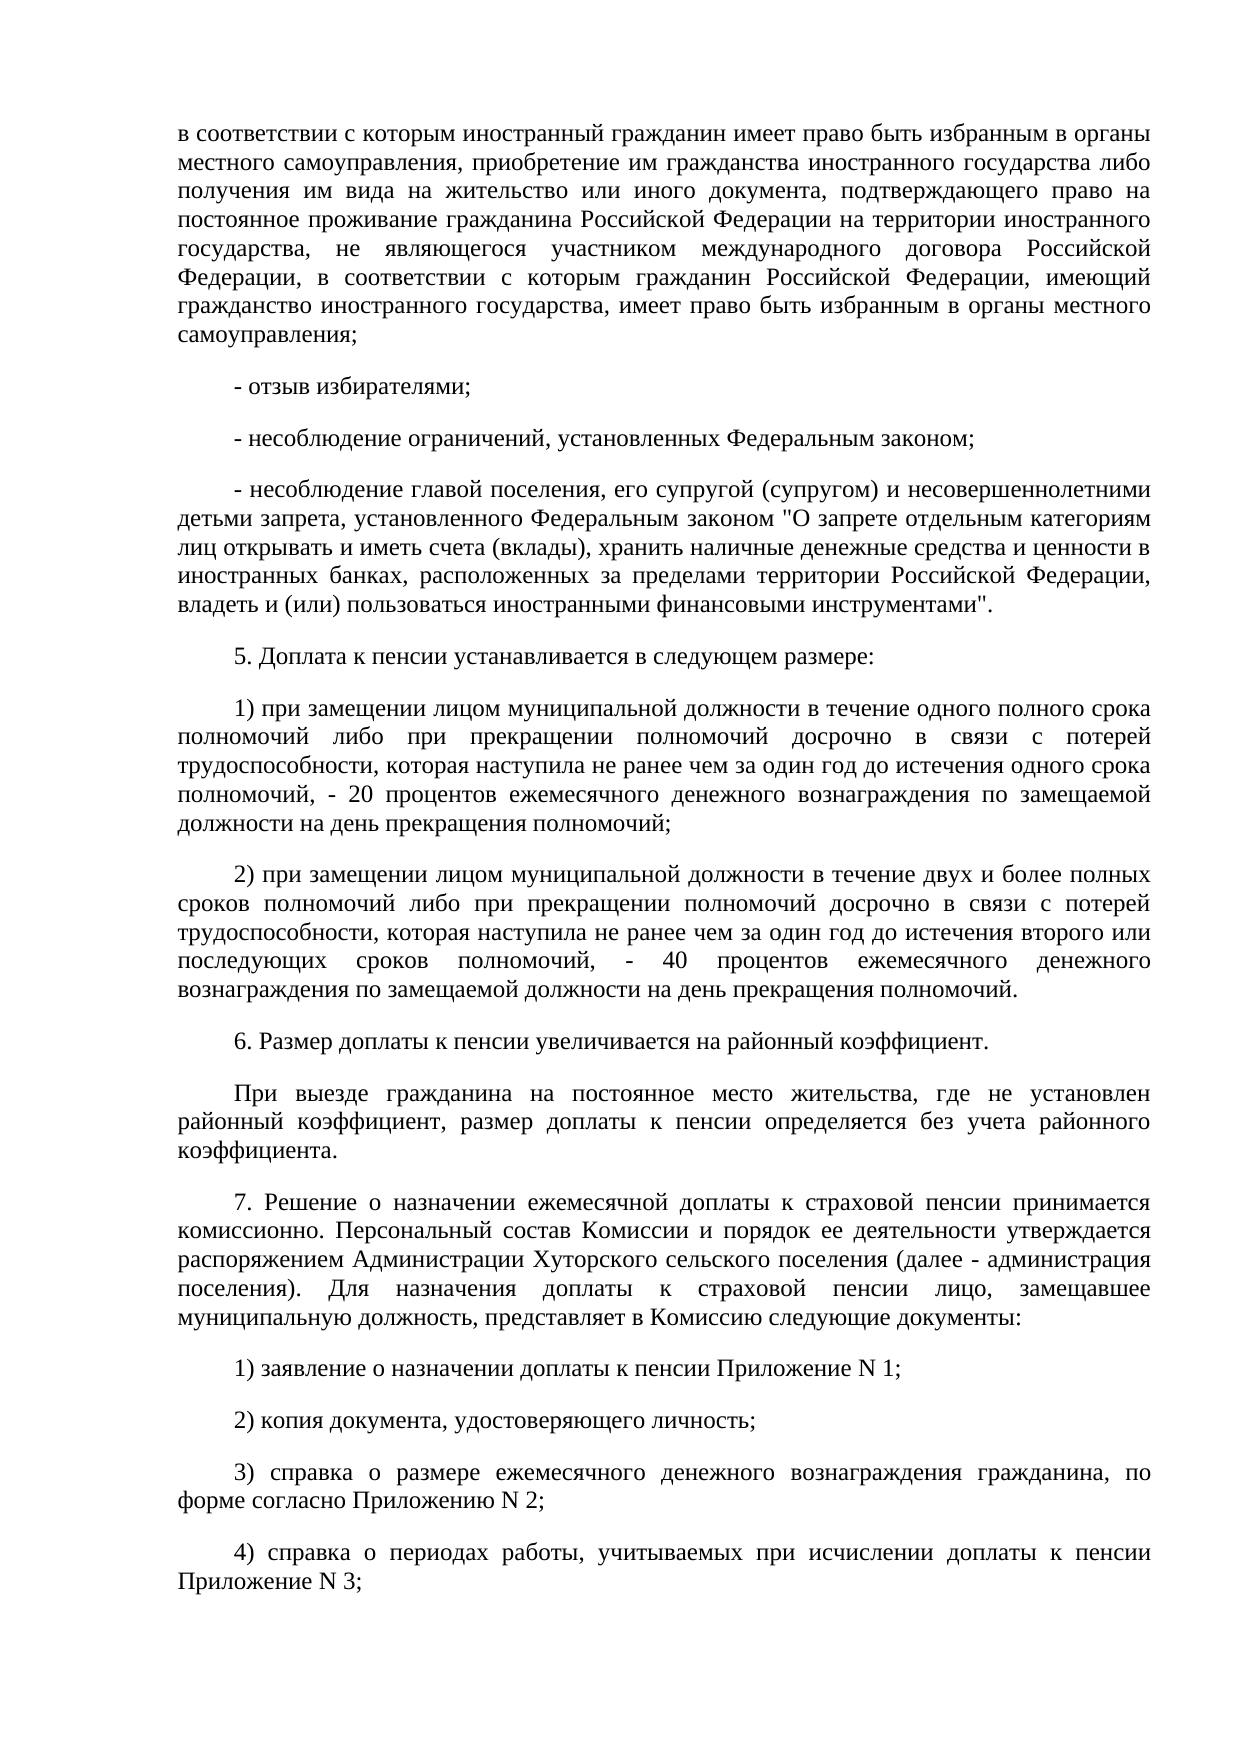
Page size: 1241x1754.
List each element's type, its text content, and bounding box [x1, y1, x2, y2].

text 3) справка о размере ежемесячного денежного вознаграждения гражданина, по форме согласно Приложению N 2; [177, 1457, 1152, 1514]
text - несоблюдение ограничений, установленных Федеральным законом; [177, 423, 1152, 451]
text 2) копия документа, удостоверяющего личность; [177, 1405, 1152, 1434]
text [177, 118, 1152, 348]
text - несоблюдение главой поселения, его супругой (супругом) и несовершеннолетними детьми запрета, установленного Федеральным законом "О запрете отдельным категориям лиц открывать и иметь счета (вклады), хранить наличные денежные средства и ценности в иностранных банках, расположенных за пределами территории Российской Федерации, владеть и (или) пользоваться иностранными финансовыми инструментами". [177, 474, 1152, 618]
text 5. Доплата к пенсии устанавливается в следующем размере: [177, 641, 1152, 670]
text 7. Решение о назначении ежемесячной доплаты к страховой пенсии принимается комиссионно. Персональный состав Комиссии и порядок ее деятельности утверждается распоряжением Администрации Хуторского сельского поселения (далее - администрация поселения). Для назначения доплаты к страховой пенсии лицо, замещавшее муниципальную должность, представляет в Комиссию следующие документы: [177, 1187, 1152, 1331]
text 4) справка о периодах работы, учитываемых при исчислении доплаты к пенсии Приложение N 3; [177, 1537, 1152, 1595]
text 1) при замещении лицом муниципальной должности в течение одного полного срока полномочий либо при прекращении полномочий досрочно в связи с потерей трудоспособности, которая наступила не ранее чем за один год до истечения одного срока полномочий, - 20 процентов ежемесячного денежного вознаграждения по замещаемой должности на день прекращения полномочий; [177, 693, 1152, 836]
text - отзыв избирателями; [177, 371, 1152, 400]
text 2) при замещении лицом муниципальной должности в течение двух и более полных сроков полномочий либо при прекращении полномочий досрочно в связи с потерей трудоспособности, которая наступила не ранее чем за один год до истечения второго или последующих сроков полномочий, - 40 процентов ежемесячного денежного вознаграждения по замещаемой должности на день прекращения полномочий. [177, 859, 1152, 1003]
text 1) заявление о назначении доплаты к пенсии Приложение N 1; [177, 1353, 1152, 1382]
text При выезде гражданина на постоянное место жительства, где не установлен районный коэффициент, размер доплаты к пенсии определяется без учета районного коэффициента. [177, 1078, 1152, 1164]
text 6. Размер доплаты к пенсии увеличивается на районный коэффициент. [177, 1026, 1152, 1055]
